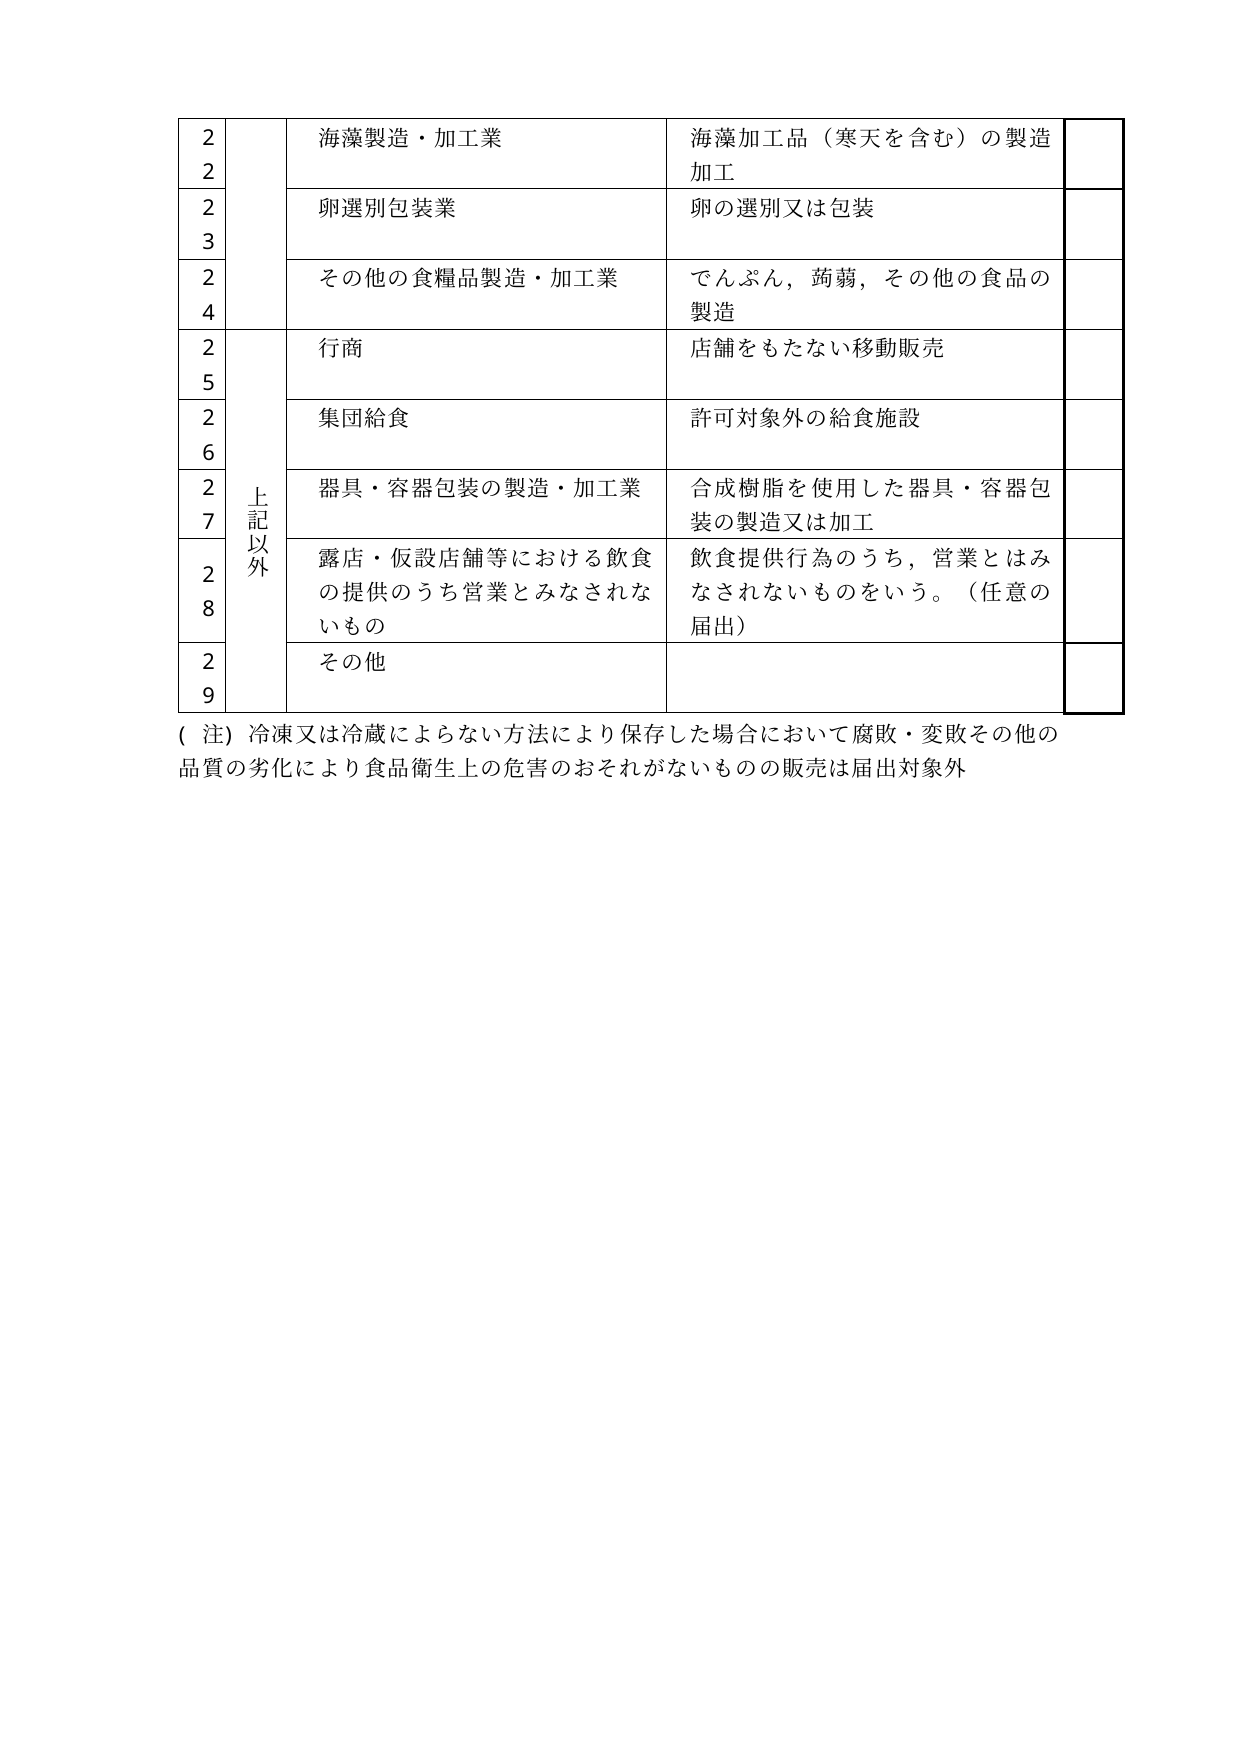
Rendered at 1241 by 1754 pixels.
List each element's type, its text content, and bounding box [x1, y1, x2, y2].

table_cell [1066, 260, 1122, 328]
table_cell 海藻加工品（寒天を含む）の製造加工 [667, 119, 1063, 188]
table_cell 26 [179, 400, 225, 469]
table_cell 卵の選別又は包装 [667, 189, 1063, 258]
table_cell 25 [179, 330, 225, 399]
table_cell 上記以外 [226, 330, 286, 712]
table_cell 23 [179, 189, 225, 258]
table_cell 22 [179, 119, 225, 188]
table_cell その他 [287, 643, 666, 712]
table_cell 行商 [287, 330, 666, 399]
table_cell 29 [179, 643, 225, 712]
table_cell 許可対象外の給食施設 [667, 400, 1063, 469]
text (注)冷凍又は冷蔵によらない方法により保存した場合において腐敗・変敗その他の品質の劣化により食品衛生上の危害のおそれがないものの販売は届出対象外 [179, 715, 1061, 784]
table_cell 卵選別包装業 [287, 189, 666, 258]
table_cell [1066, 539, 1122, 642]
table_cell 28 [179, 539, 225, 642]
table_cell 合成樹脂を使用した器具・容器包装の製造又は加工 [667, 470, 1063, 538]
table_cell [1066, 330, 1122, 399]
table_cell 24 [179, 260, 225, 328]
table_cell でんぷん，蒟蒻，その他の食品の製造 [667, 260, 1063, 328]
table_cell 器具・容器包装の製造・加工業 [287, 470, 666, 538]
table_cell 露店・仮設店舗等における飲食の提供のうち営業とみなされないもの [287, 539, 666, 642]
table_cell [1066, 190, 1122, 258]
table_cell [1066, 120, 1122, 188]
table_cell 海藻製造・加工業 [287, 119, 666, 188]
table_cell [667, 643, 1063, 712]
table_cell 集団給食 [287, 400, 666, 469]
table_cell [1066, 644, 1122, 712]
table_cell [1066, 400, 1122, 469]
table_cell 27 [179, 470, 225, 538]
table_cell 飲食提供行為のうち，営業とはみなされないものをいう。（任意の届出） [667, 539, 1063, 642]
table_cell [1066, 470, 1122, 538]
table_cell その他の食糧品製造・加工業 [287, 260, 666, 328]
table_cell 店舗をもたない移動販売 [667, 330, 1063, 399]
